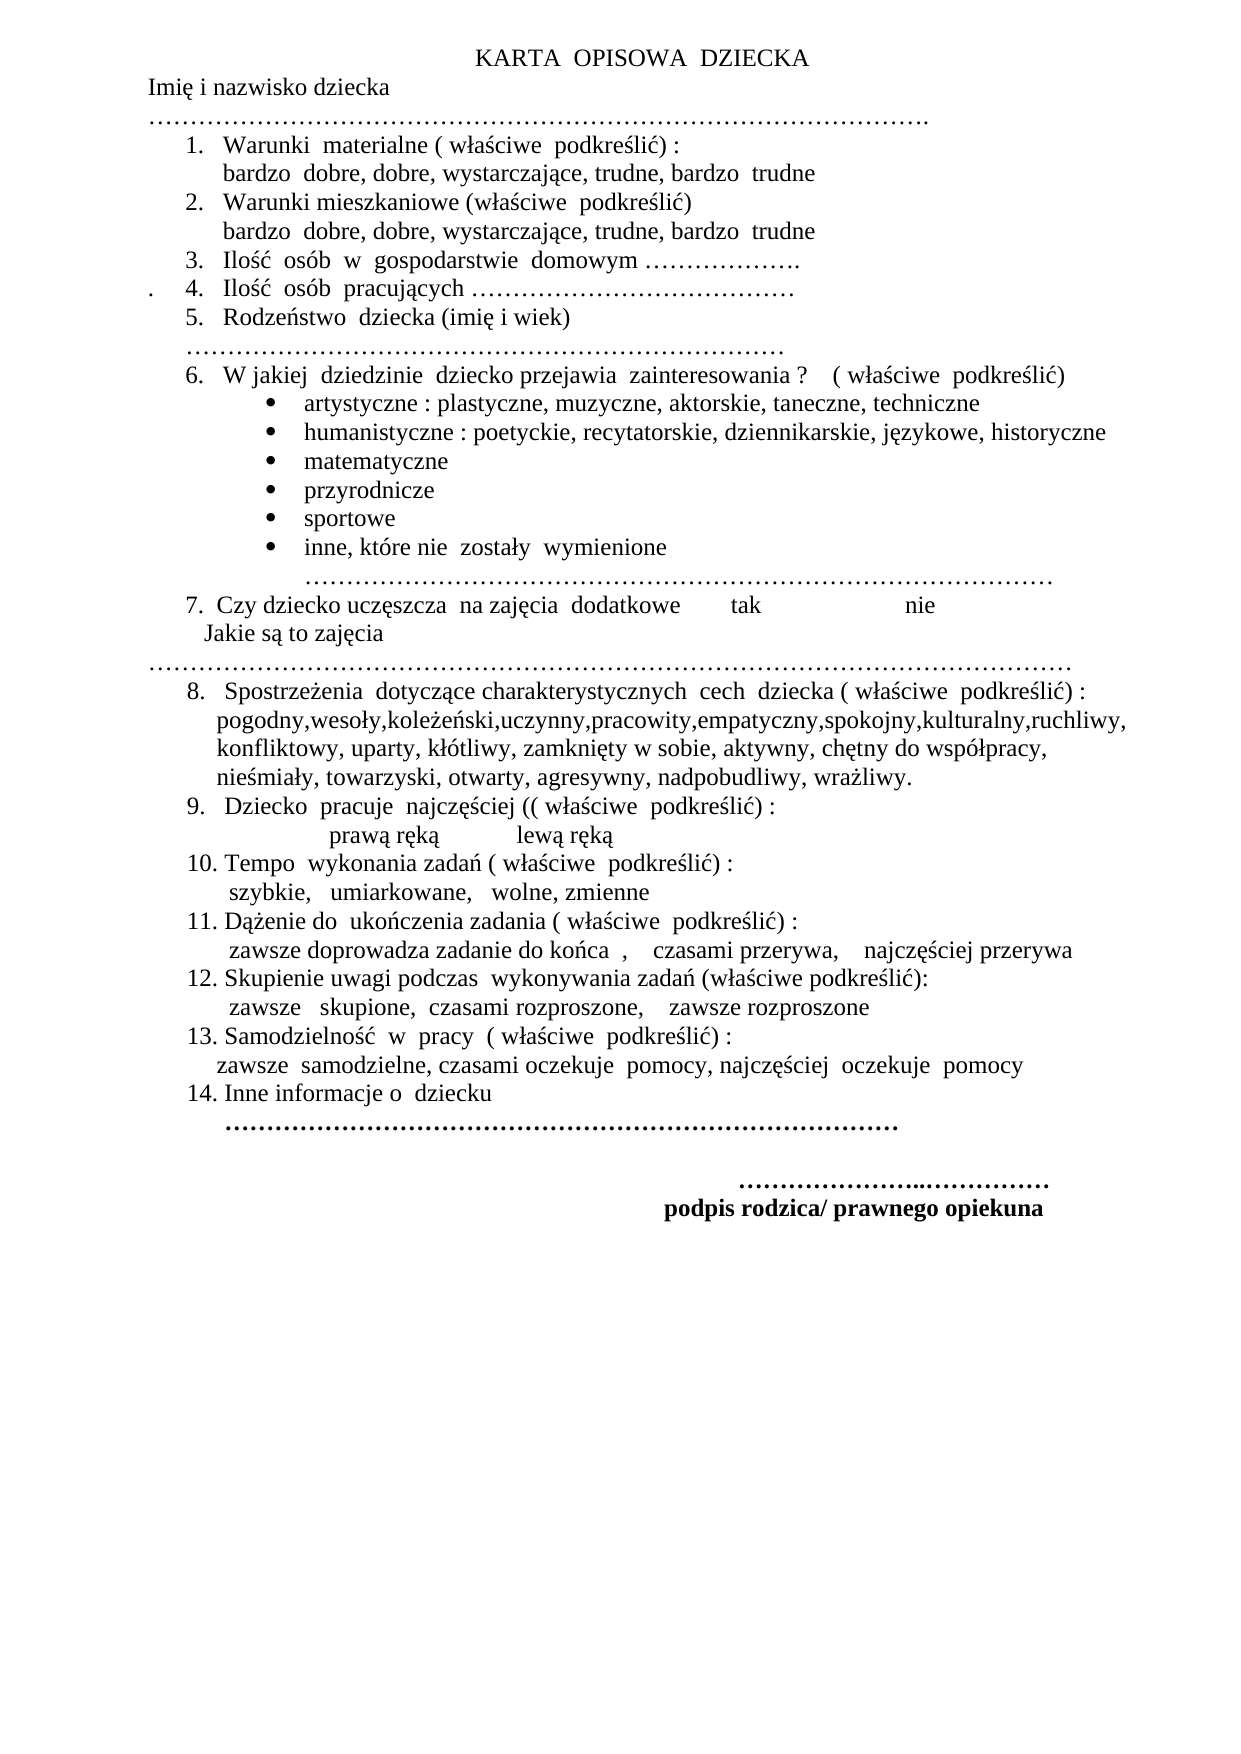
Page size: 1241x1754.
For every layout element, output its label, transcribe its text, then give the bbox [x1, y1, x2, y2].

list humanistyczne : poetyckie, recytatorskie, dziennikarskie, językowe, historyczne [266, 417, 1137, 446]
text szybkie, umiarkowane, wolne, zmienne [216, 877, 1137, 906]
text 5. Rodzeństwo dziecka (imię i wiek) ……………………………………………………………… [185, 302, 1137, 360]
text bardzo dobre, dobre, wystarczające, trudne, bardzo trudne [223, 158, 1137, 187]
text bardzo dobre, dobre, wystarczające, trudne, bardzo trudne [185, 216, 1137, 245]
text …………………..…………… podpis rodzica/ prawnego opiekuna [664, 1165, 1137, 1222]
list Spostrzeżenia dotyczące charakterystycznych cech dziecka ( właściwe podkreślić) : [187, 676, 1137, 705]
list Samodzielność w pracy ( właściwe podkreślić) : [187, 1021, 1137, 1050]
text zawsze samodzielne, czasami oczekuje pomocy, najczęściej oczekuje pomocy [216, 1050, 1137, 1078]
list Skupienie uwagi podczas wykonywania zadań (właściwe podkreślić): [187, 963, 1137, 992]
text zawsze doprowadza zadanie do końca , czasami przerywa, najczęściej przerywa [216, 935, 1137, 963]
text pogodny,wesoły,koleżeński,uczynny,pracowity,empatyczny,spokojny,kulturalny,ruchliwy, konfliktowy, uparty, kłótliwy, zamknięty w sobie, aktywny, chętny do współpracy, nieśmiały, towarzyski, otwarty, agresywny, nadpobudliwy, wrażliwy. [216, 705, 1137, 791]
list Dziecko pracuje najczęściej (( właściwe podkreślić) : [187, 791, 1137, 820]
list Warunki materialne ( właściwe podkreślić) : [185, 130, 1137, 158]
text 7. Czy dziecko uczęszcza na zajęcia dodatkowe tak nie [148, 590, 1137, 618]
list Dążenie do ukończenia zadania ( właściwe podkreślić) : [187, 906, 1137, 935]
list artystyczne : plastyczne, muzyczne, aktorskie, taneczne, techniczne [266, 388, 1137, 417]
list inne, które nie zostały wymienione ……………………………………………………………………………… [266, 532, 1137, 590]
list Ilość osób w gospodarstwie domowym ………………. [185, 245, 1137, 273]
list Warunki mieszkaniowe (właściwe podkreślić) [185, 187, 1137, 216]
list przyrodnicze [266, 475, 1137, 503]
text 6. W jakiej dziedzinie dziecko przejawia zainteresowania ? ( właściwe podkreślić) [148, 360, 1137, 388]
text Imię i nazwisko dziecka …………………………………………………………………………………. [148, 72, 1137, 130]
text Jakie są to zajęcia ………………………………………………………………………………………………… [148, 618, 1137, 676]
list matematyczne [266, 446, 1137, 475]
text KARTA OPISOWA DZIECKA [148, 43, 1137, 72]
list sportowe [266, 503, 1137, 532]
text prawą ręką lewą ręką [216, 820, 1137, 848]
list Tempo wykonania zadań ( właściwe podkreślić) : [187, 848, 1137, 877]
list Inne informacje o dziecku ……………………………………………………………………… [187, 1078, 1137, 1136]
text zawsze skupione, czasami rozproszone, zawsze rozproszone [179, 992, 1137, 1021]
text . 4. Ilość osób pracujących ………………………………… [148, 273, 1137, 302]
